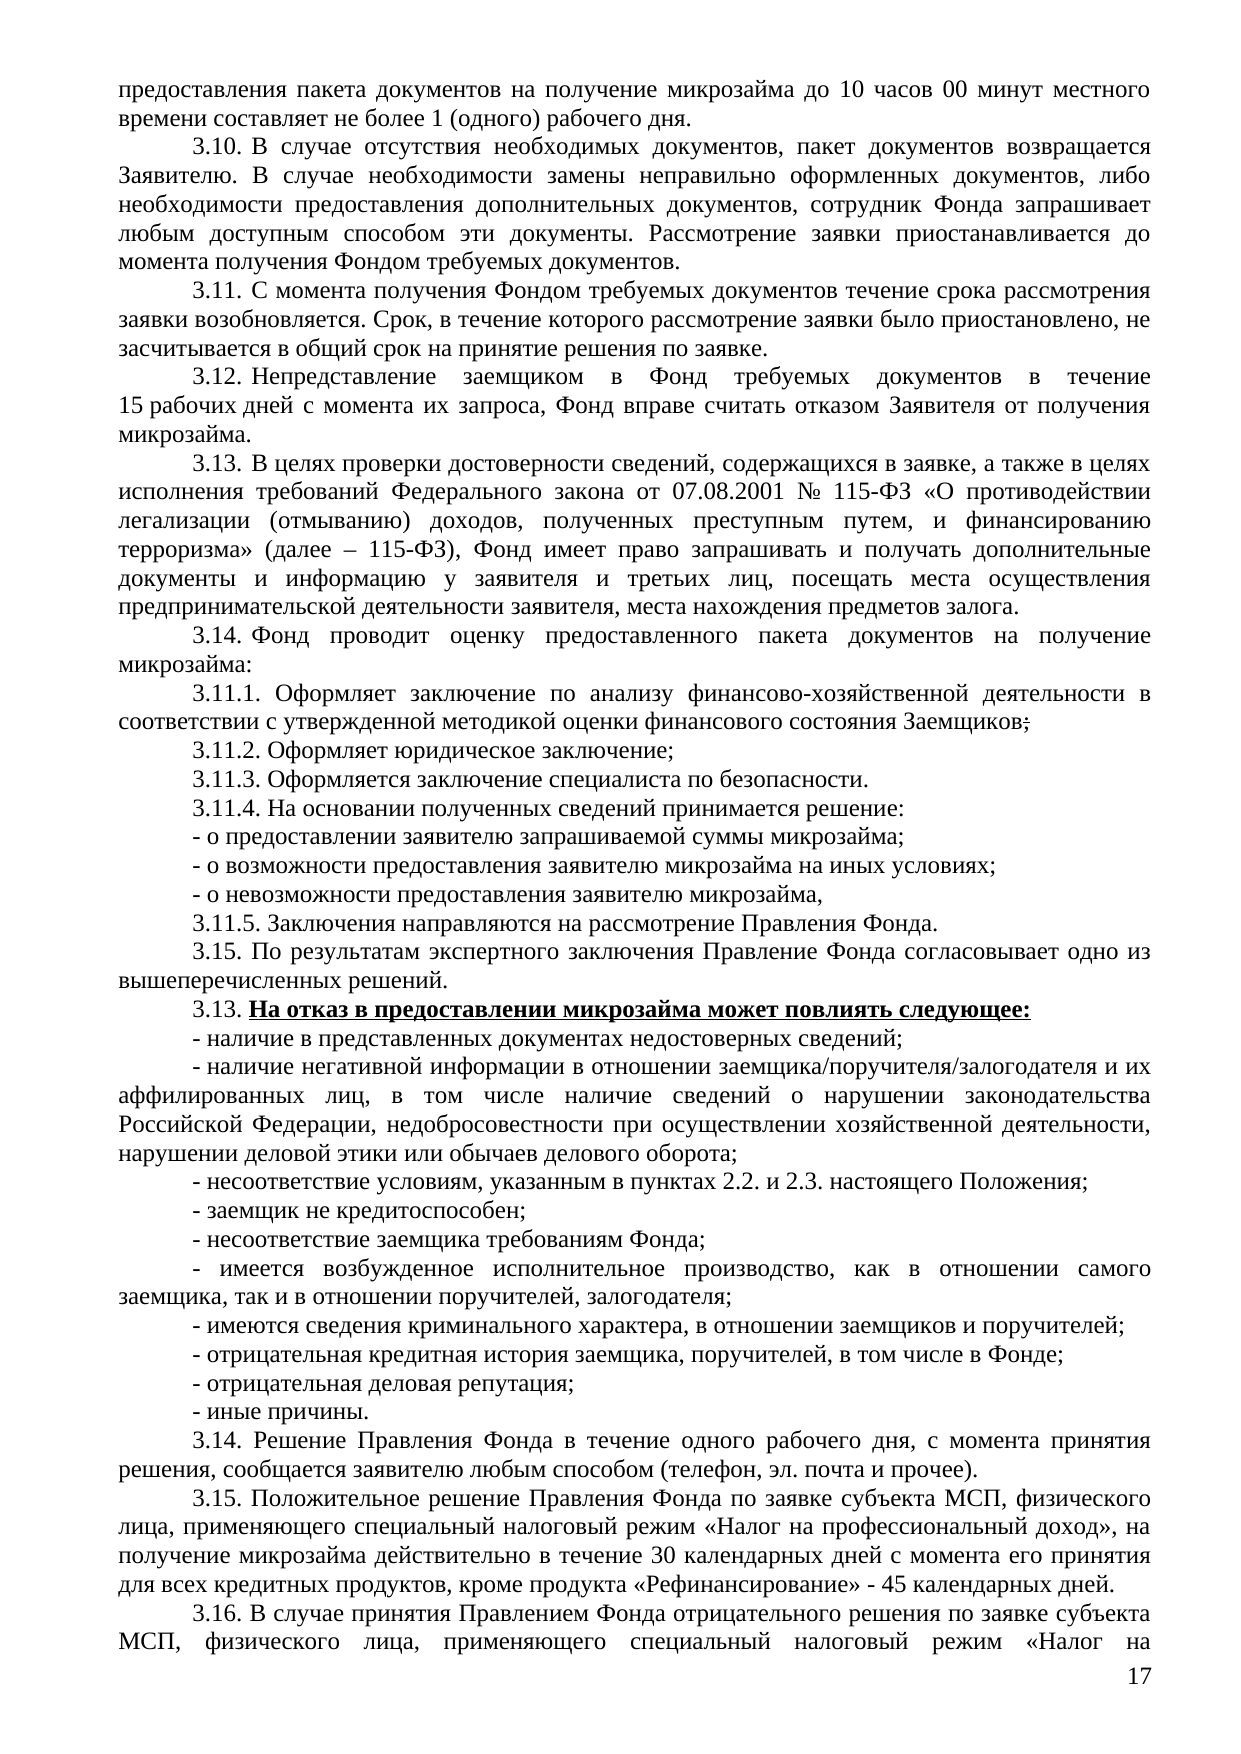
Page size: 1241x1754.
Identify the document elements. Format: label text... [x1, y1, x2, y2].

list - о возможности предоставления заявителю микрозайма на иных условиях; [118, 850, 1152, 879]
list С момента получения Фондом требуемых документов течение срока рассмотрения заявки возобновляется. Срок, в течение которого рассмотрение заявки было приостановлено, не засчитывается в общий срок на принятие решения по заявке. [118, 275, 1152, 361]
list 3.11.1. Оформляет заключение по анализу финансово-хозяйственной деятельности в соответствии с утвержденной методикой оценки финансового состояния Заемщиков; [118, 678, 1152, 735]
text 3.11.5. Заключения направляются на рассмотрение Правления Фонда. [118, 908, 1152, 936]
text - имеется возбужденное исполнительное производство, как в отношении самого заемщика, так и в отношении поручителей, залогодателя; [118, 1253, 1152, 1310]
text - отрицательная кредитная история заемщика, поручителей, в том числе в Фонде; [118, 1339, 1152, 1368]
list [118, 74, 1152, 131]
text - имеются сведения криминального характера, в отношении заемщиков и поручителей; [118, 1310, 1152, 1339]
text - наличие в представленных документах недостоверных сведений; [118, 1023, 1152, 1051]
text - несоответствие условиям, указанным в пунктах 2.2. и 2.3. настоящего Положения; [118, 1166, 1152, 1195]
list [118, 1598, 1152, 1655]
text - отрицательная деловая репутация; [118, 1368, 1152, 1396]
text - иные причины. [118, 1396, 1152, 1425]
text 3.13. На отказ в предоставлении микрозайма может повлиять следующее: [118, 994, 1152, 1023]
list 3.11.3. Оформляется заключение специалиста по безопасности. [192, 764, 1152, 793]
text - несоответствие заемщика требованиям Фонда; [118, 1224, 1152, 1253]
list По результатам экспертного заключения Правление Фонда согласовывает одно из вышеперечисленных решений. [118, 936, 1152, 994]
list Непредставление заемщиком в Фонд требуемых документов в течение 15 рабочих дней с момента их запроса, Фонд вправе считать отказом Заявителя от получения микрозайма. [118, 361, 1152, 448]
text - наличие негативной информации в отношении заемщика/поручителя/залогодателя и их аффилированных лиц, в том числе наличие сведений о нарушении законодательства Российской Федерации, недобросовестности при осуществлении хозяйственной деятельности, нарушении деловой этики или обычаев делового оборота; [118, 1051, 1152, 1166]
list Фонд проводит оценку предоставленного пакета документов на получение микрозайма: [118, 620, 1152, 678]
list - о предоставлении заявителю запрашиваемой суммы микрозайма; [192, 821, 1152, 850]
list В целях проверки достоверности сведений, содержащихся в заявке, а также в целях исполнения требований Федерального закона от 07.08.2001 № 115-ФЗ «О противодействии легализации (отмыванию) доходов, полученных преступным путем, и финансированию терроризма» (далее – 115-ФЗ), Фонд имеет право запрашивать и получать дополнительные документы и информацию у заявителя и третьих лиц, посещать места осуществления предпринимательской деятельности заявителя, места нахождения предметов залога. [118, 448, 1152, 620]
list В случае отсутствия необходимых документов, пакет документов возвращается Заявителю. В случае необходимости замены неправильно оформленных документов, либо необходимости предоставления дополнительных документов, сотрудник Фонда запрашивает любым доступным способом эти документы. Рассмотрение заявки приостанавливается до момента получения Фондом требуемых документов. [118, 131, 1152, 275]
text - заемщик не кредитоспособен; [118, 1195, 1152, 1224]
list 3.15. Положительное решение Правления Фонда по заявке субъекта МСП, физического лица, применяющего специальный налоговый режим «Налог на профессиональный доход», на получение микрозайма действительно в течение 30 календарных дней с момента его принятия для всех кредитных продуктов, кроме продукта «Рефинансирование» - 45 календарных дней. [118, 1483, 1152, 1598]
list 3.14. Решение Правления Фонда в течение одного рабочего дня, с момента принятия решения, сообщается заявителю любым способом (телефон, эл. почта и прочее). [118, 1425, 1152, 1483]
list - о невозможности предоставления заявителю микрозайма, [118, 879, 1152, 908]
list 3.11.4. На основании полученных сведений принимается решение: [192, 793, 1152, 821]
list 3.11.2. Оформляет юридическое заключение; [192, 735, 1152, 764]
